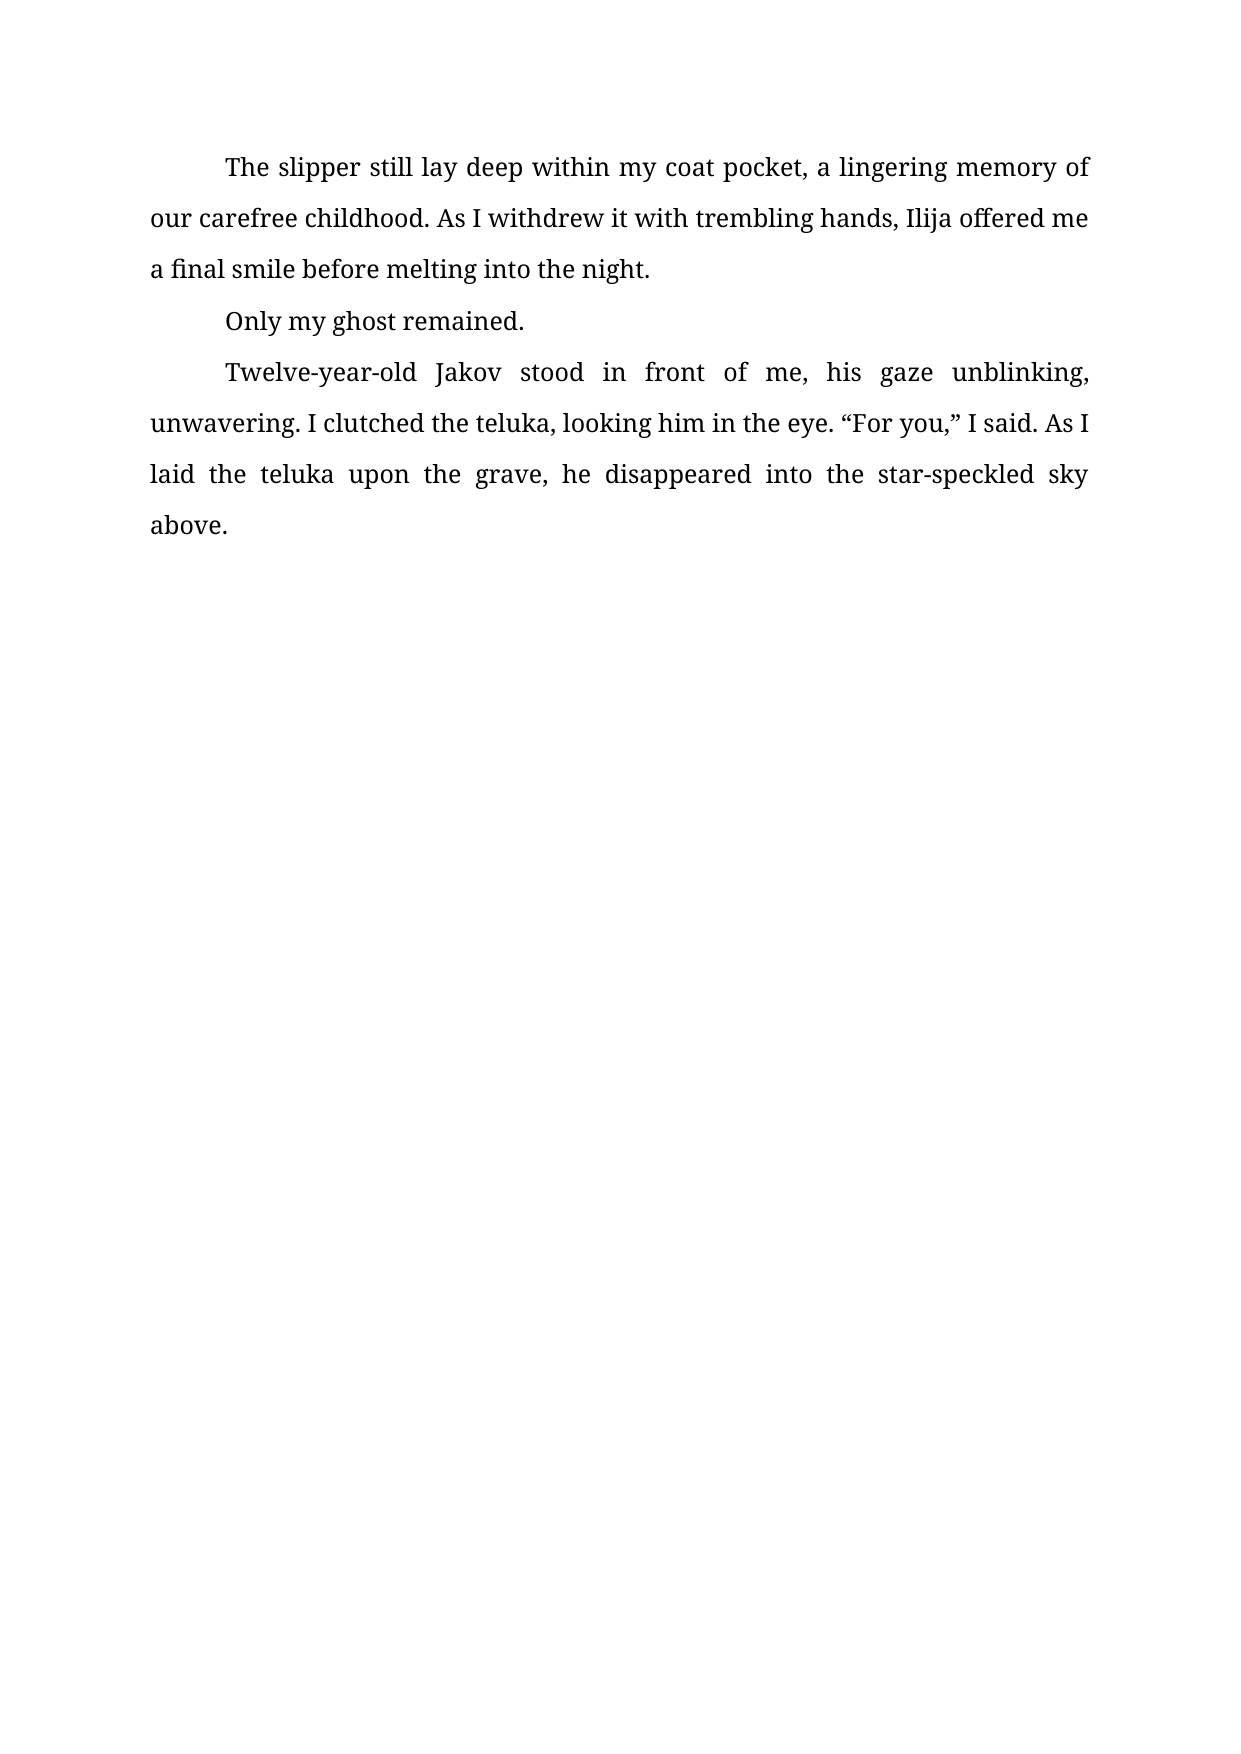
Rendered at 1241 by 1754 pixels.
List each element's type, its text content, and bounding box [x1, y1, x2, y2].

text The slipper still lay deep within my coat pocket, a lingering memory of our carefree childhood. As I withdrew it with trembling hands, Ilija offered me a final smile before melting into the night. [150, 150, 1090, 286]
text Twelve-year-old Jakov stood in front of me, his gaze unblinking, unwavering. I clutched the teluka, looking him in the eye. “For you,” I said. As I laid the teluka upon the grave, he disappeared into the star-speckled sky above. [150, 354, 1090, 541]
text Only my ghost remained. [150, 303, 1090, 337]
